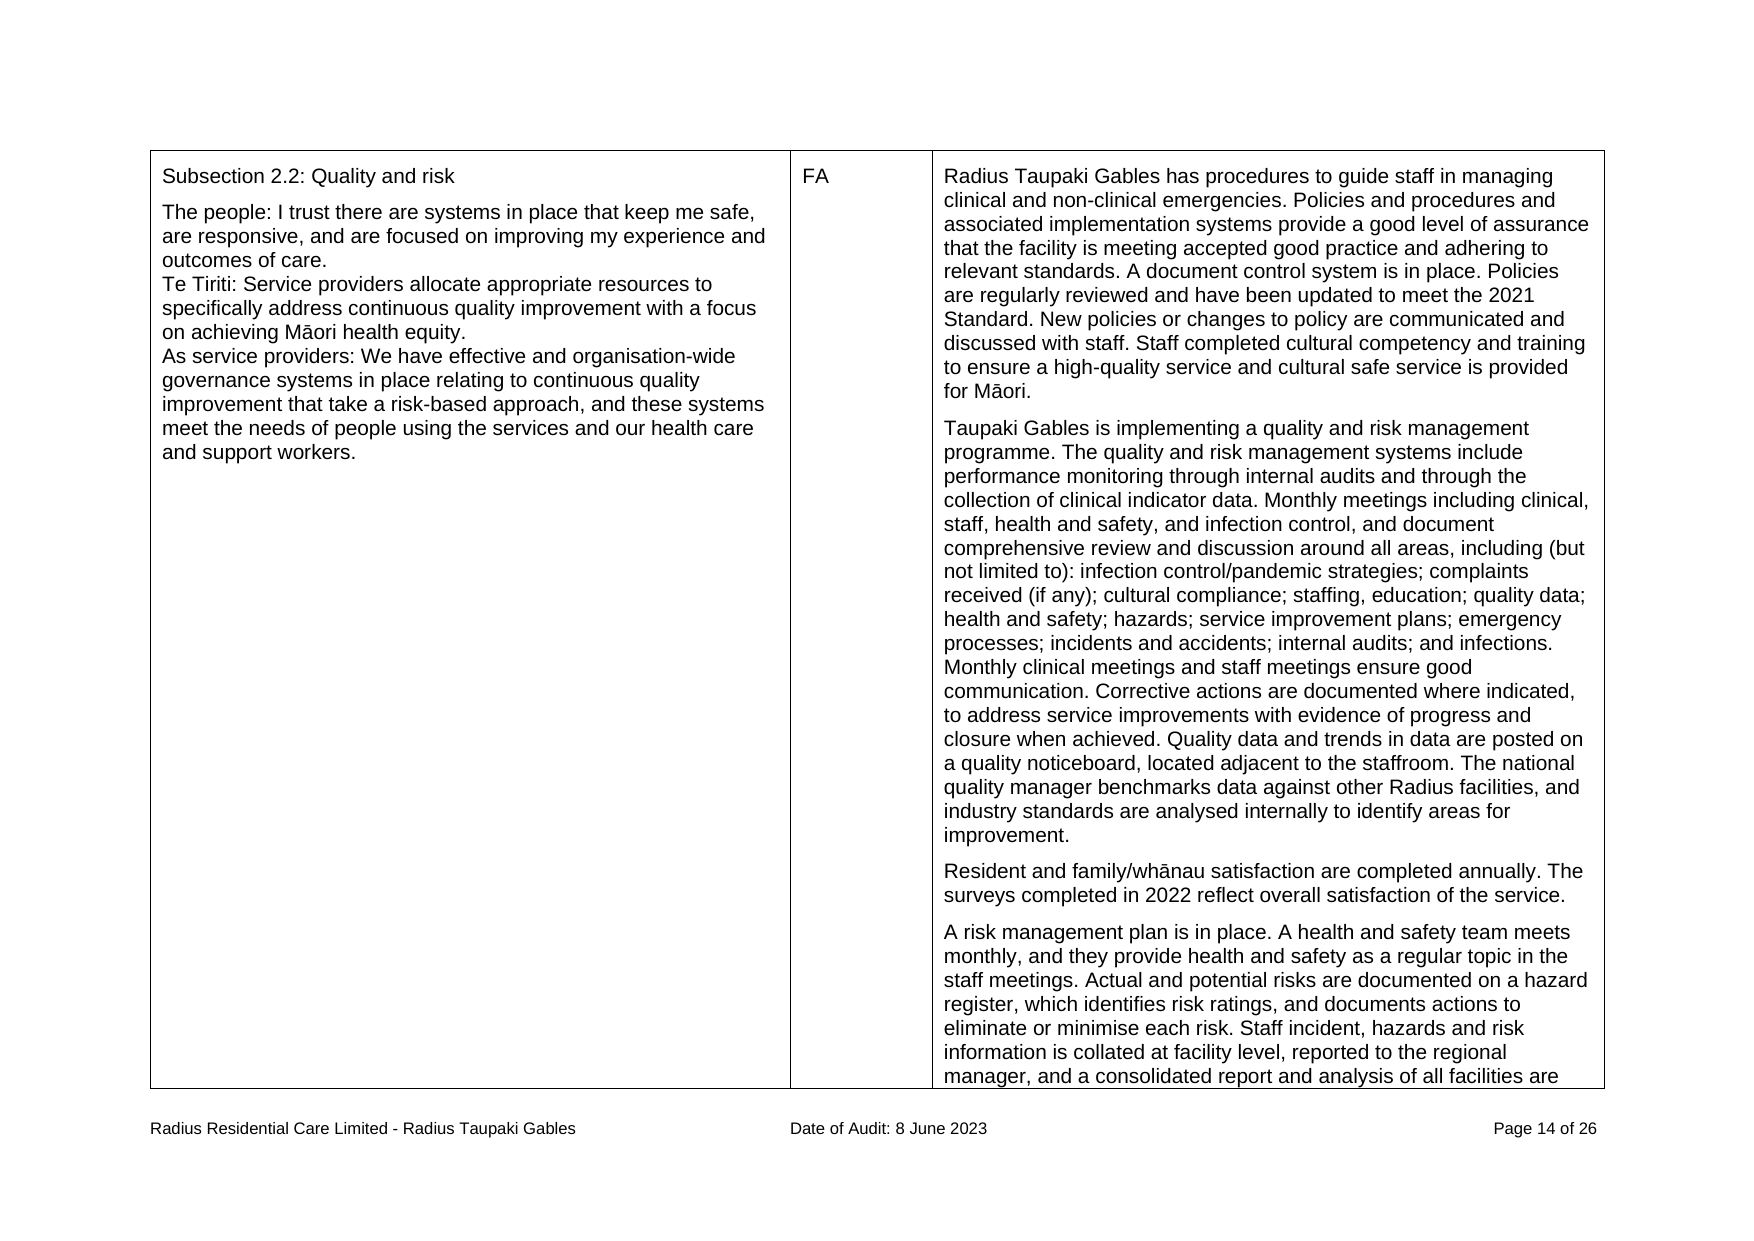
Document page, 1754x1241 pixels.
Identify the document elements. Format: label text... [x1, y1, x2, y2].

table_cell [933, 151, 1604, 1087]
table_cell FA [791, 151, 932, 1087]
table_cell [151, 151, 790, 1087]
